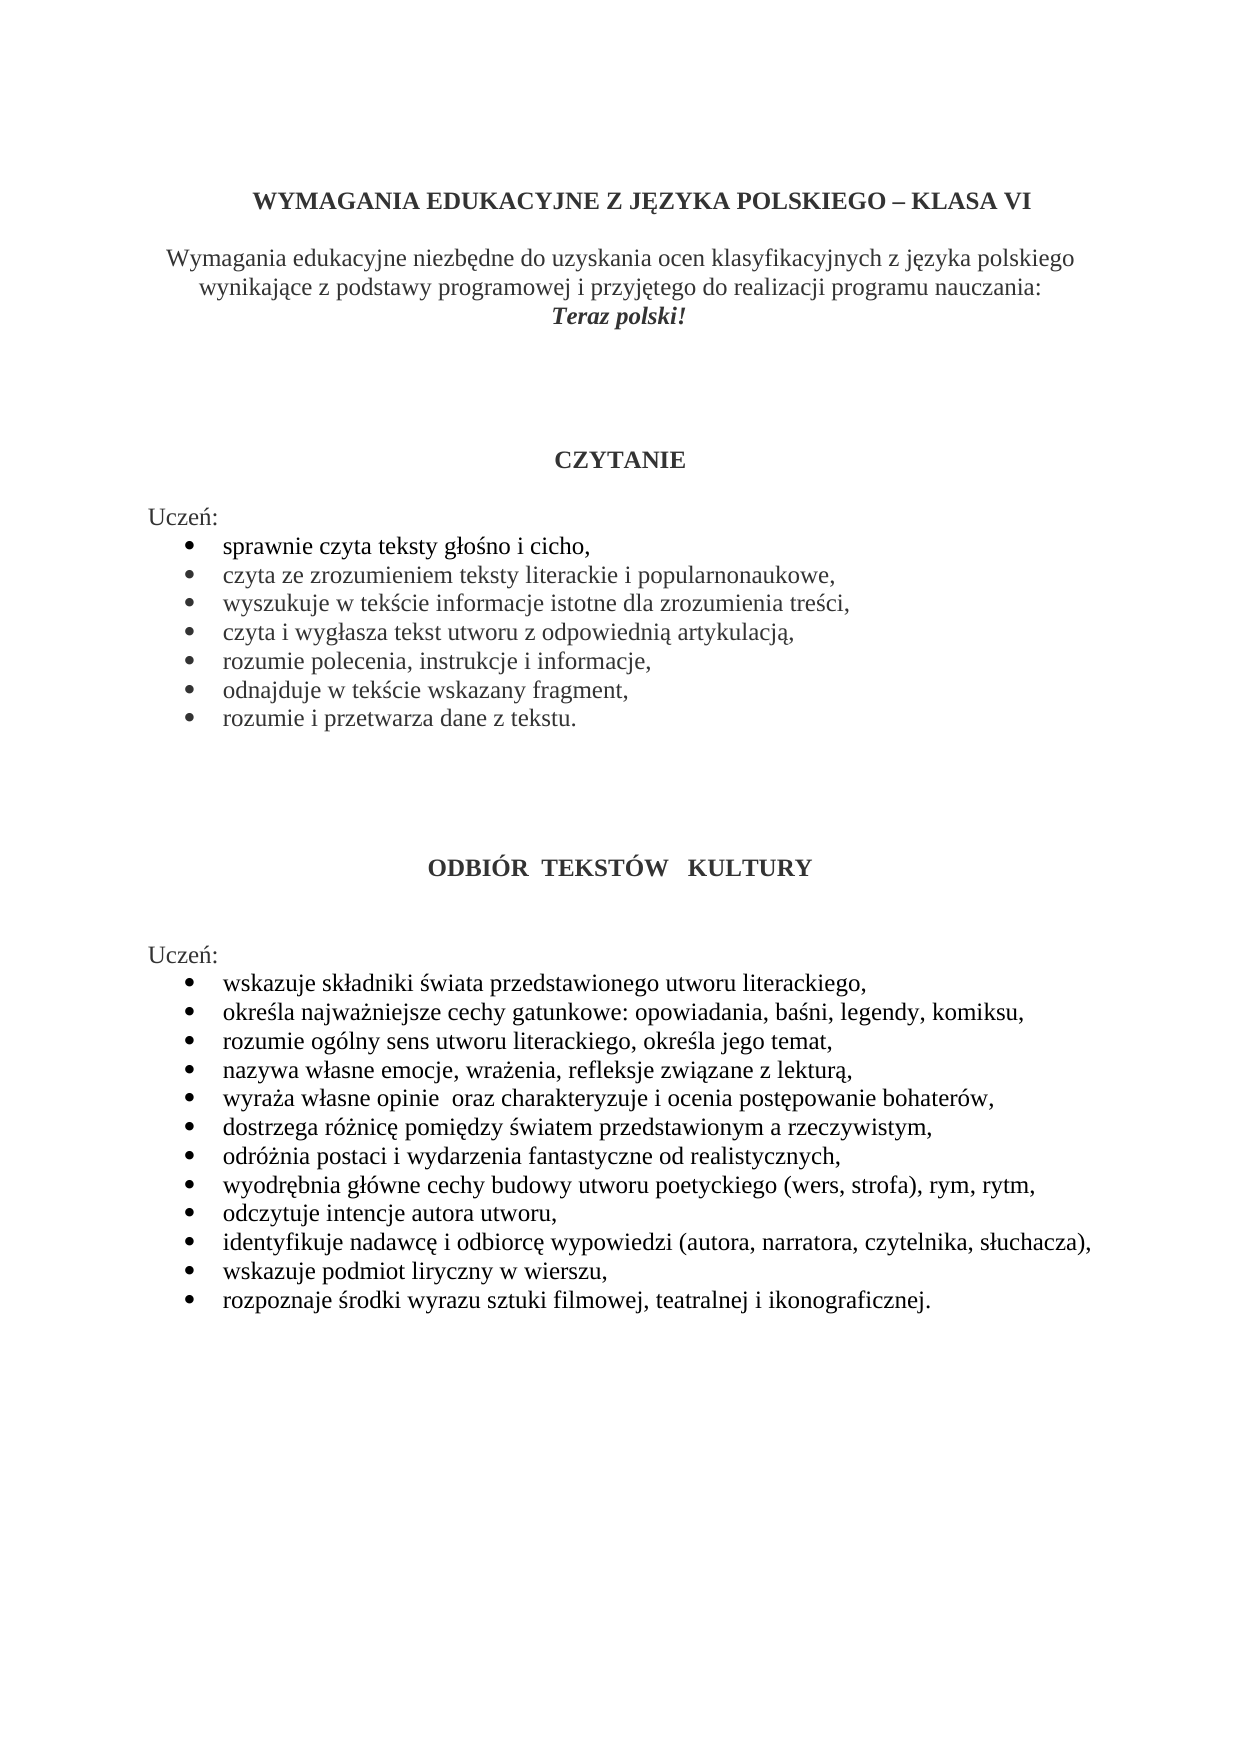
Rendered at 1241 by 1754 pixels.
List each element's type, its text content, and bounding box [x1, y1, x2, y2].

text Uczeń: [148, 502, 1093, 531]
text WYMAGANIA EDUKACYJNE Z JĘZYKA POLSKIEGO – KLASA VI [185, 186, 1093, 215]
list wyraża własne opinie oraz charakteryzuje i ocenia postępowanie bohaterów, [185, 1083, 1093, 1112]
list odczytuje intencje autora utworu, [185, 1198, 1093, 1227]
list czyta ze zrozumieniem teksty literackie i popularnonaukowe, [185, 560, 1093, 588]
list identyfikuje nadawcę i odbiorcę wypowiedzi (autora, narratora, czytelnika, słuchacza), [185, 1227, 1093, 1256]
text wynikające z podstawy programowej i przyjętego do realizacji programu nauczania: Teraz polski! [148, 272, 1093, 330]
list sprawnie czyta teksty głośno i cicho, [185, 531, 1093, 560]
list czyta i wygłasza tekst utworu z odpowiednią artykulacją, [185, 617, 1093, 646]
list wskazuje podmiot liryczny w wierszu, [185, 1256, 1093, 1285]
list nazywa własne emocje, wrażenia, refleksje związane z lekturą, [185, 1055, 1093, 1083]
text Wymagania edukacyjne niezbędne do uzyskania ocen klasyfikacyjnych z języka polskiego [148, 243, 1093, 272]
list wskazuje składniki świata przedstawionego utworu literackiego, [185, 968, 1093, 997]
list dostrzega różnicę pomiędzy światem przedstawionym a rzeczywistym, [185, 1112, 1093, 1141]
text CZYTANIE [148, 445, 1093, 473]
list odnajduje w tekście wskazany fragment, [185, 675, 1093, 703]
text Uczeń: [148, 940, 1093, 968]
list odróżnia postaci i wydarzenia fantastyczne od realistycznych, [185, 1141, 1093, 1170]
list wyszukuje w tekście informacje istotne dla zrozumienia treści, [185, 588, 1093, 617]
list rozumie i przetwarza dane z tekstu. [185, 703, 1093, 732]
text ODBIÓR TEKSTÓW KULTURY [148, 853, 1093, 882]
list rozpoznaje środki wyrazu sztuki filmowej, teatralnej i ikonograficznej. [185, 1285, 1093, 1313]
list określa najważniejsze cechy gatunkowe: opowiadania, baśni, legendy, komiksu, [185, 997, 1093, 1026]
list rozumie polecenia, instrukcje i informacje, [185, 646, 1093, 675]
list rozumie ogólny sens utworu literackiego, określa jego temat, [185, 1026, 1093, 1055]
list wyodrębnia główne cechy budowy utworu poetyckiego (wers, strofa), rym, rytm, [185, 1170, 1093, 1198]
